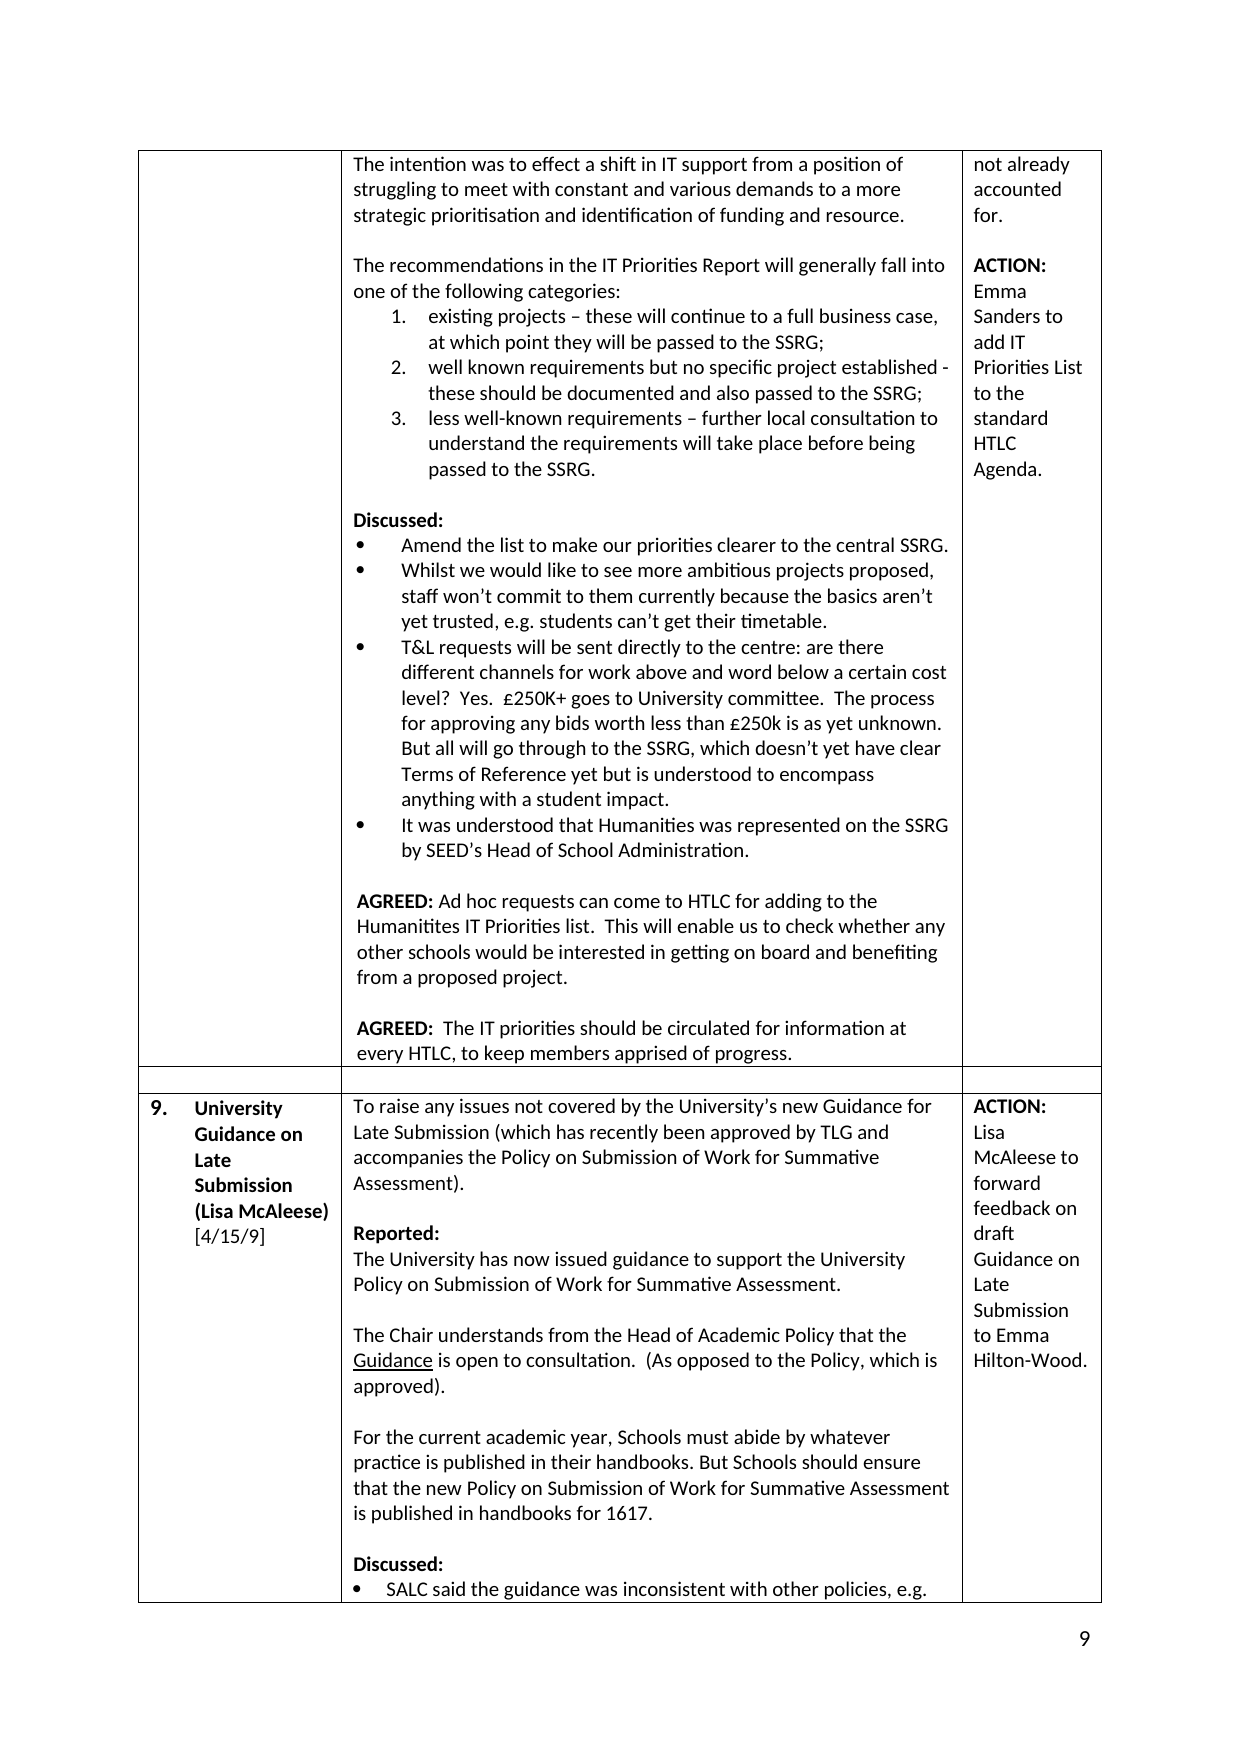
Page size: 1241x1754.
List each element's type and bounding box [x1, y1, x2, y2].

table_cell [963, 1067, 1101, 1092]
table_cell [342, 1067, 962, 1092]
table_cell [342, 151, 962, 1066]
table_cell [963, 151, 1101, 1066]
table_cell [139, 1067, 341, 1092]
table_cell [139, 151, 341, 1066]
table_cell [963, 1094, 1101, 1602]
table_cell [342, 1094, 962, 1602]
table_cell [139, 1094, 341, 1602]
